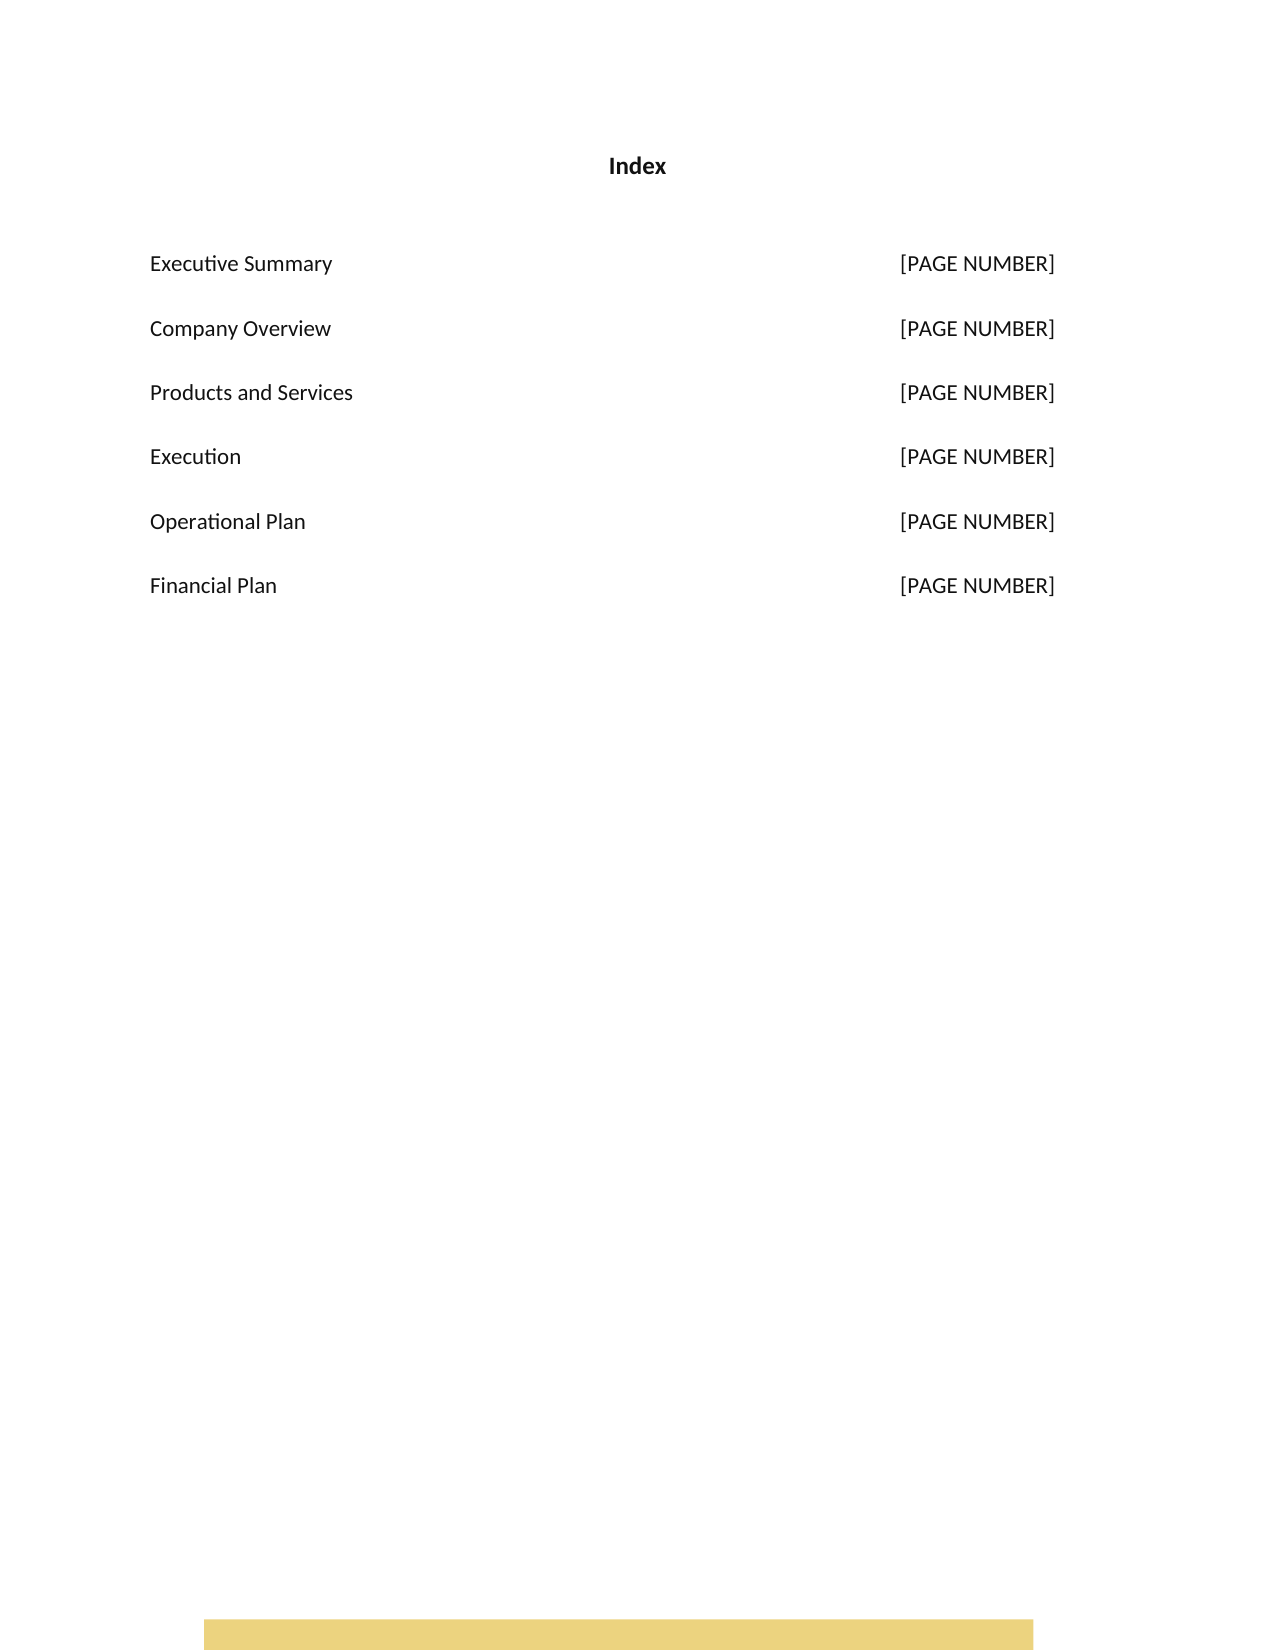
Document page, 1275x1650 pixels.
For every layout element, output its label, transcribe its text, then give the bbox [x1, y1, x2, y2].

text Financial Plan [PAGE NUMBER] [150, 571, 1125, 599]
text Execution [PAGE NUMBER] [150, 442, 1125, 471]
text Products and Services [PAGE NUMBER] [150, 378, 1125, 406]
text Index [150, 150, 1125, 181]
text Company Overview [PAGE NUMBER] [150, 314, 1125, 342]
text Executive Summary [PAGE NUMBER] [150, 217, 1125, 277]
text Operational Plan [PAGE NUMBER] [150, 507, 1125, 535]
